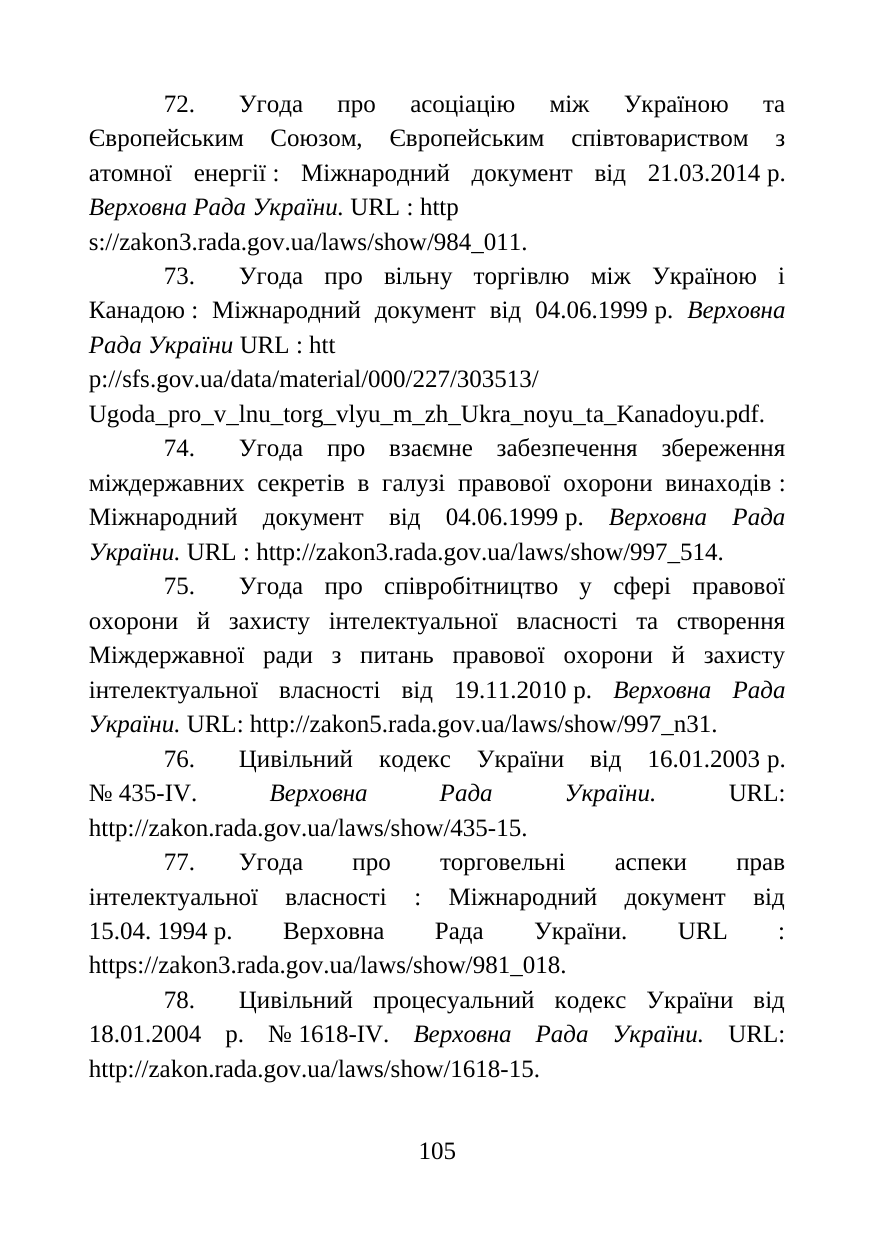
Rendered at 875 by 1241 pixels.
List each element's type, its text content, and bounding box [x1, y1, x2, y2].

list Угода про співробітництво у сфері правової охорони й захисту інтелектуальної власності та створення Міждержавної ради з питань правової охорони й захисту інтелектуальної власності від 19.11.2010 р. Верховна Рада України. URL: http://zakon5.rada.gov.ua/laws/show/997_n31. [89, 571, 785, 738]
list Угода про взаємне забезпечення збереження міждержавних секретів в галузі правової охорони винаходів : Міжнародний документ від 04.06.1999 р. Верховна Рада України. URL : http://zakon3.rada.gov.ua/laws/show/997_514. [89, 433, 785, 566]
list Цивільний кодекс України від 16.01.2003 р. № 435-IV. Верховна Рада України. URL: http://zakon.rada.gov.ua/laws/show/435-15. [89, 744, 785, 841]
list Угода про асоціацію між Україною та Європейським Союзом, Європейським співтовариством з атомної енергії : Міжнародний документ від 21.03.2014 р. Верховна Рада України. URL : https://zakon3.rada.gov.ua/laws/show/984_011. [89, 89, 785, 255]
list Цивільний процесуальний кодекс України від 18.01.2004 р. № 1618-IV. Верховна Рада України. URL: http://zakon.rada.gov.ua/laws/show/1618-15. [89, 985, 785, 1083]
list Угода про торговельні аспеки прав інтелектуальної власності : Міжнародний документ від 15.04. 1994 р. Верховна Рада України. URL : https://zakon3.rada.gov.ua/laws/show/981_018. [89, 847, 785, 979]
list Угода про вільну торгівлю між Україною і Канадою : Міжнародний документ від 04.06.1999 р. Верховна Рада України URL : http://sfs.gov.ua/data/material/000/227/303513/Ugoda_pro_v_lnu_torg_vlyu_m_zh_Ukra_noyu_ta_Kanadoyu.pdf. [89, 261, 785, 428]
